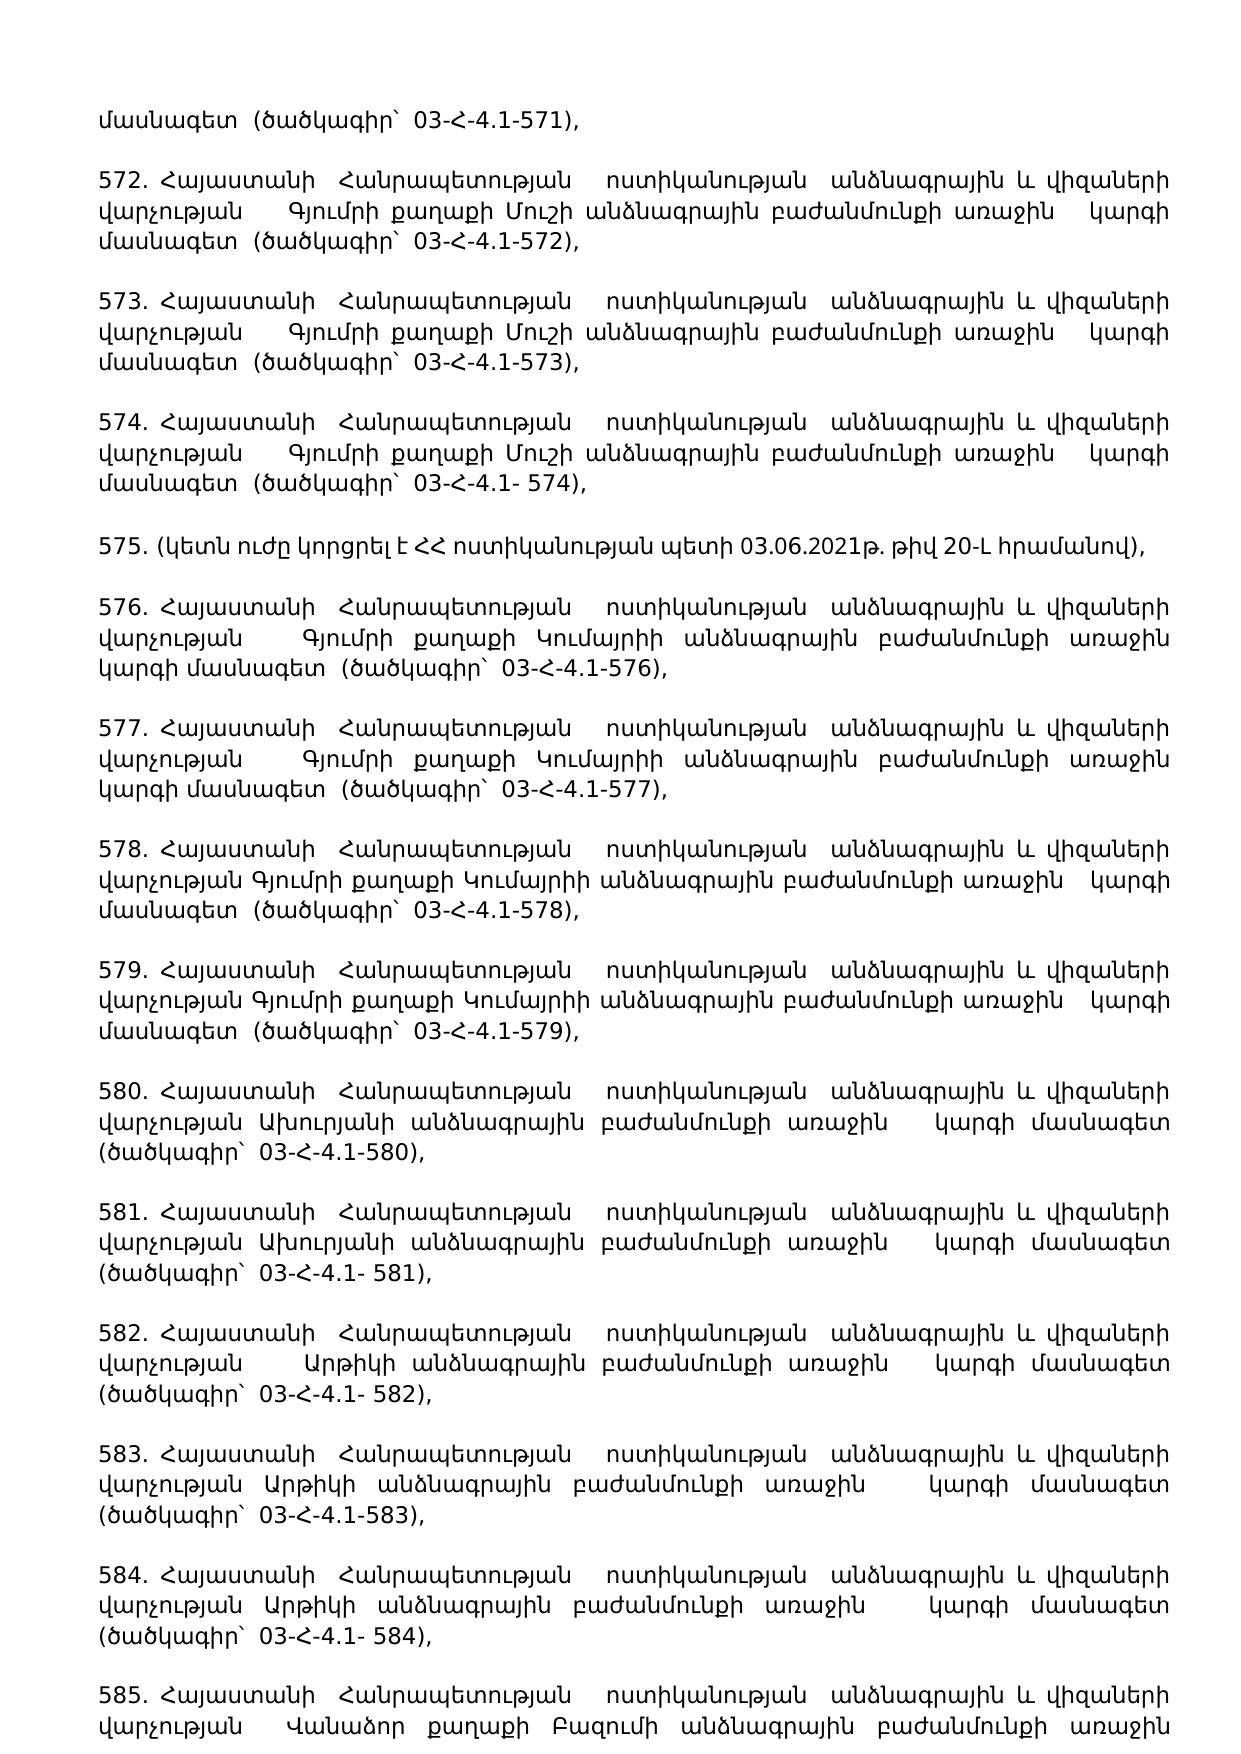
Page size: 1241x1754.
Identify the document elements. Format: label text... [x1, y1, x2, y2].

table_cell 581. Հայաստանի Հանրապետության ոստիկանության անձնագրային և վիզաների վարչության Ախուրյանի անձնագրային բաժանմունքի առաջին կարգի մասնագետ (ծածկագիր՝ 03-Հ-4.1- 581), [94, 1195, 1195, 1316]
table_cell 584. Հայաստանի Հանրապետության ոստիկանության անձնագրային և վիզաների վարչության Արթիկի անձնագրային բաժանմունքի առաջին կարգի մասնագետ (ծածկագիր՝ 03-Հ-4.1- 584), [94, 1558, 1195, 1678]
table_cell 572. Հայաստանի Հանրապետության ոստիկանության անձնագրային և վիզաների վարչության Գյումրի քաղաքի Մուշի անձնագրային բաժանմունքի առաջին կարգի մասնագետ (ծածկագիր՝ 03-Հ-4.1-572), [94, 163, 1195, 284]
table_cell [94, 103, 1195, 163]
table_cell 573. Հայաստանի Հանրապետության ոստիկանության անձնագրային և վիզաների վարչության Գյումրի քաղաքի Մուշի անձնագրային բաժանմունքի առաջին կարգի մասնագետ (ծածկագիր՝ 03-Հ-4.1-573), [94, 284, 1195, 405]
table_cell 583. Հայաստանի Հանրապետության ոստիկանության անձնագրային և վիզաների վարչության Արթիկի անձնագրային բաժանմունքի առաջին կարգի մասնագետ (ծածկագիր՝ 03-Հ-4.1-583), [94, 1437, 1195, 1558]
table_cell 576. Հայաստանի Հանրապետության ոստիկանության անձնագրային և վիզաների վարչության Գյումրի քաղաքի Կումայրիի անձնագրային բաժանմունքի առաջին կարգի մասնագետ (ծածկագիր՝ 03-Հ-4.1-576), [94, 590, 1195, 711]
table_cell 580. Հայաստանի Հանրապետության ոստիկանության անձնագրային և վիզաների վարչության Ախուրյանի անձնագրային բաժանմունքի առաջին կարգի մասնագետ (ծածկագիր՝ 03-Հ-4.1-580), [94, 1074, 1195, 1195]
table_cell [94, 1679, 1195, 1744]
table_cell 578. Հայաստանի Հանրապետության ոստիկանության անձնագրային և վիզաների վարչության Գյումրի քաղաքի Կումայրիի անձնագրային բաժանմունքի առաջին կարգի մասնագետ (ծածկագիր՝ 03-Հ-4.1-578), [94, 832, 1195, 953]
table_cell 582. Հայաստանի Հանրապետության ոստիկանության անձնագրային և վիզաների վարչության Արթիկի անձնագրային բաժանմունքի առաջին կարգի մասնագետ (ծածկագիր՝ 03-Հ-4.1- 582), [94, 1316, 1195, 1437]
table_cell 579. Հայաստանի Հանրապետության ոստիկանության անձնագրային և վիզաների վարչության Գյումրի քաղաքի Կումայրիի անձնագրային բաժանմունքի առաջին կարգի մասնագետ (ծածկագիր՝ 03-Հ-4.1-579), [94, 953, 1195, 1074]
table_cell 574. Հայաստանի Հանրապետության ոստիկանության անձնագրային և վիզաների վարչության Գյումրի քաղաքի Մուշի անձնագրային բաժանմունքի առաջին կարգի մասնագետ (ծածկագիր՝ 03-Հ-4.1- 574), [94, 405, 1195, 526]
table_cell 575. (կետն ուժը կորցրել է ՀՀ ոստիկանության պետի 03.06.2021թ. թիվ 20-L հրամանով), [94, 526, 1195, 590]
table_cell 577. Հայաստանի Հանրապետության ոստիկանության անձնագրային և վիզաների վարչության Գյումրի քաղաքի Կումայրիի անձնագրային բաժանմունքի առաջին կարգի մասնագետ (ծածկագիր՝ 03-Հ-4.1-577), [94, 711, 1195, 832]
